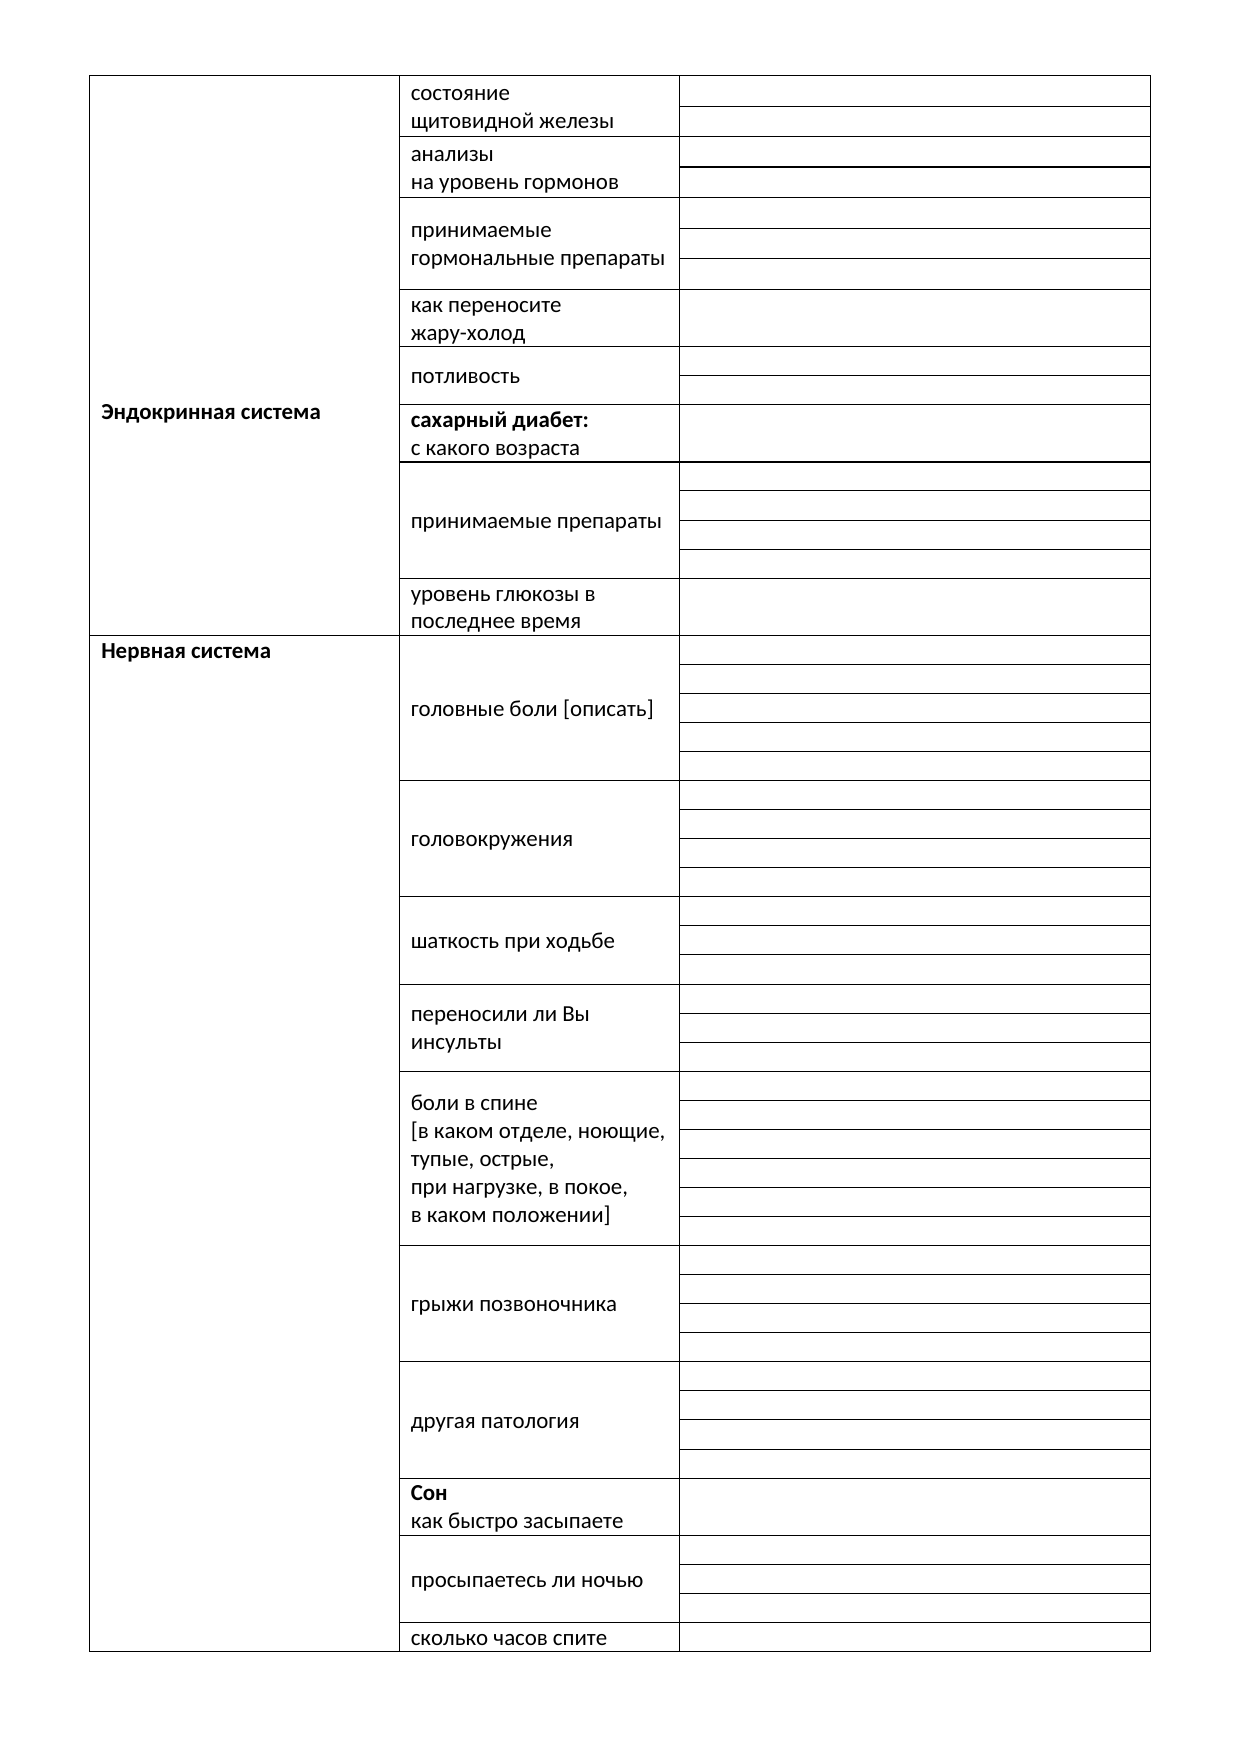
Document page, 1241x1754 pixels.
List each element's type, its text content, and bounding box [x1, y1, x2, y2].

table_cell шаткость при ходьбе [400, 897, 679, 983]
table_cell сколько часов спите [400, 1623, 679, 1651]
table_cell Сон как быстро засыпаете [400, 1479, 679, 1534]
table_cell [680, 1072, 1150, 1100]
table_cell [680, 1043, 1150, 1071]
table_cell [680, 579, 1150, 635]
table_cell [680, 926, 1150, 954]
table_cell [680, 1623, 1150, 1651]
table_cell потливость [400, 347, 679, 404]
table_cell головокружения [400, 781, 679, 896]
table_cell [680, 1304, 1150, 1332]
table_cell [680, 839, 1150, 867]
table_cell [680, 1420, 1150, 1448]
table_cell [680, 723, 1150, 751]
table_cell [680, 955, 1150, 983]
table_cell [680, 290, 1150, 346]
table_cell [680, 491, 1150, 519]
table_cell [680, 1362, 1150, 1390]
table_cell [680, 665, 1150, 693]
table_cell [680, 1217, 1150, 1245]
table_cell [680, 550, 1150, 578]
table_cell [680, 1479, 1150, 1534]
table_cell [680, 868, 1150, 896]
table_cell анализы на уровень гормонов [400, 137, 679, 197]
table_cell переносили ли Вы инсульты [400, 985, 679, 1071]
table_cell боли в спине [в каком отделе, ноющие, тупые, острые, при нагрузке, в покое, в каком положении] [400, 1072, 679, 1245]
table_cell как переносите жару-холод [400, 290, 679, 346]
table_cell [680, 1450, 1150, 1477]
table_cell [680, 76, 1150, 106]
table_cell Нервная система [90, 636, 399, 1651]
table_cell состояние щитовидной железы [400, 76, 679, 136]
table_cell [680, 107, 1150, 136]
table_cell головные боли [описать] [400, 636, 679, 780]
table_cell принимаемые препараты [400, 463, 679, 578]
table_cell [680, 1333, 1150, 1361]
table_cell [680, 347, 1150, 375]
table_cell [680, 1014, 1150, 1042]
table_cell [680, 1246, 1150, 1274]
table_cell [680, 1565, 1150, 1593]
table_cell [680, 1101, 1150, 1129]
table_cell просыпаетесь ли ночью [400, 1536, 679, 1622]
table_cell другая патология [400, 1362, 679, 1477]
table_cell [680, 405, 1150, 461]
table_cell сахарный диабет: с какого возраста [400, 405, 679, 461]
table_cell [680, 1130, 1150, 1158]
table_cell [680, 752, 1150, 780]
table_cell [680, 168, 1150, 197]
table_cell [680, 1536, 1150, 1564]
table_cell [680, 229, 1150, 258]
table_cell [680, 694, 1150, 722]
table_cell [680, 1594, 1150, 1622]
table_cell [680, 521, 1150, 548]
table_cell грыжи позвоночника [400, 1246, 679, 1361]
table_cell [680, 259, 1150, 289]
table_cell [680, 897, 1150, 925]
table_cell [680, 1391, 1150, 1419]
table_cell [680, 810, 1150, 838]
table_cell [680, 198, 1150, 228]
table_cell Эндокринная система [90, 76, 399, 635]
table_cell [680, 1188, 1150, 1216]
table_cell [680, 137, 1150, 166]
table_cell уровень глюкозы в последнее время [400, 579, 679, 635]
table_cell [680, 376, 1150, 404]
table_cell принимаемые гормональные препараты [400, 198, 679, 289]
table_cell [680, 1275, 1150, 1303]
table_cell [680, 1159, 1150, 1187]
table_cell [680, 781, 1150, 809]
table_cell [680, 985, 1150, 1012]
table_cell [680, 636, 1150, 664]
table_cell [680, 463, 1150, 490]
